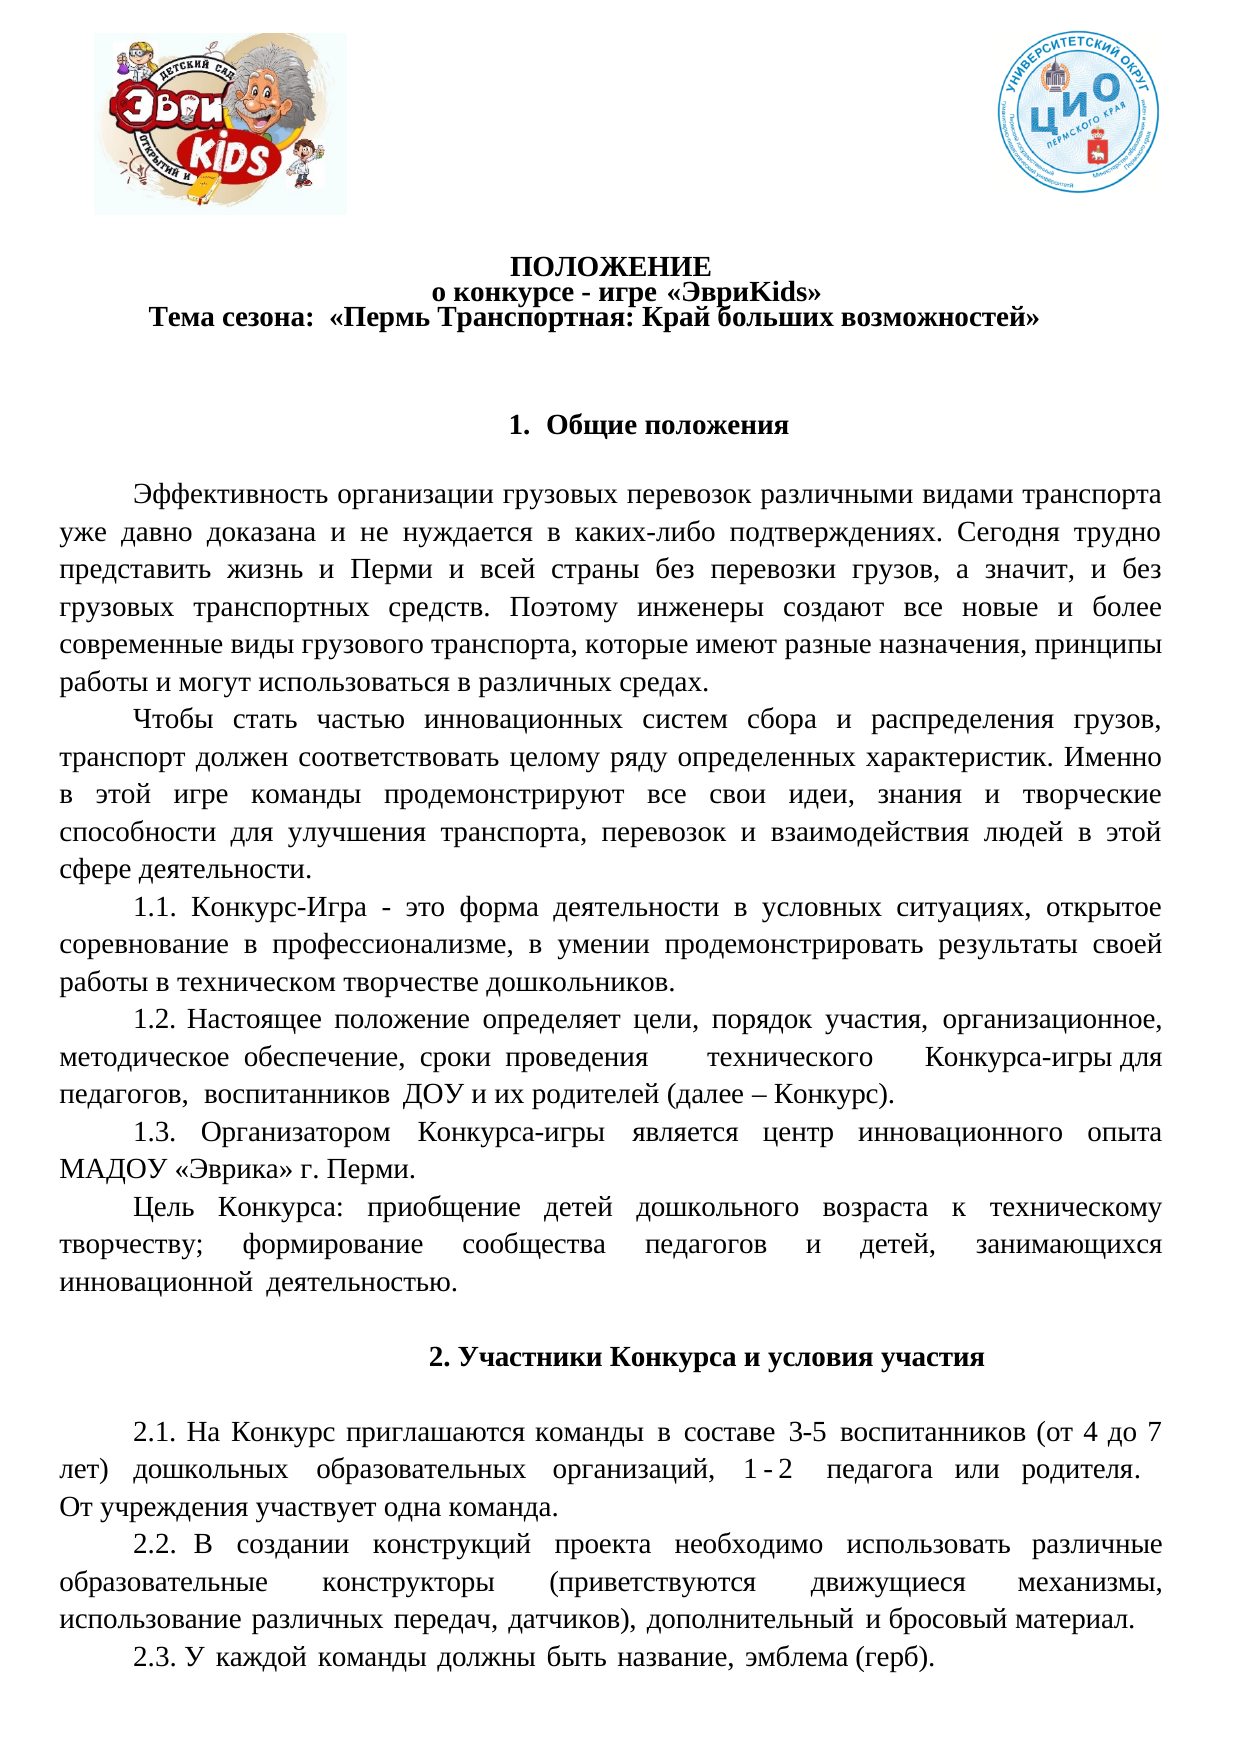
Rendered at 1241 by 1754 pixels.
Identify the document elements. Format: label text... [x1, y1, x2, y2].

text Чтобы стать частью инновационных систем сбора и распределения грузов, транспорт должен соответствовать целому ряду определенных характеристик. Именно в этой игре команды продемонстрируют все свои идеи, знания и творческие способности для улучшения транспорта, перевозок и взаимодействия людей в этой сфере деятельности. [59, 699, 1163, 886]
picture [995, 28, 1160, 194]
subtitle 2.3. У каждой команды должны быть название, эмблема (герб). [59, 1636, 1163, 1674]
text о конкурсе - игре «ЭвриKids» Тема сезона: «Пермь Транспортная: Край больших возможностей» [59, 282, 1043, 332]
text Эффективность организации грузовых перевозок различными видами транспорта уже давно доказана и не нуждается в каких-либо подтверждениях. Сегодня трудно представить жизнь и Перми и всей страны без перевозки грузов, а значит, и без грузовых транспортных средств. Поэтому инженеры создают все новые и более современные виды грузового транспорта, которые имеют разные назначения, принципы работы и могут использоваться в различных средах. [59, 474, 1163, 699]
subtitle 1.3. Организатором Конкурса-игры является центр инновационного опыта МАДОУ «Эврика» г. Перми. [59, 1111, 1163, 1186]
subtitle 1.1. Конкурс-Игра - это форма деятельности в условных ситуациях, открытое соревнование в профессионализме, в умении продемонстрировать результаты своей работы в техническом творчестве дошкольников. [59, 886, 1163, 927]
list Общие положения [508, 407, 1163, 440]
subtitle 2.2. В создании конструкций проекта необходимо использовать различные образовательные конструкторы (приветствуются движущиеся механизмы, использование различных передач, датчиков), дополнительный и бросовый материал. [59, 1524, 1163, 1636]
subtitle Цель Конкурса: приобщение детей дошкольного возраста к техническому творчеству; формирование сообщества педагогов и детей, занимающихся инновационной деятельностью. [59, 1186, 1163, 1299]
subtitle 1.1. Конкурс-Игра - это форма деятельности в условных ситуациях, открытое соревнование в профессионализме, в умении продемонстрировать результаты своей работы в техническом творчестве дошкольников. [59, 960, 1163, 999]
subtitle 2.1. На Конкурс приглашаются команды в составе 3-5 воспитанников (от 4 до 7 лет) дошкольных образовательных организаций, 1-2 педагога или родителя. От учреждения участвует одна команда. [59, 1411, 1163, 1524]
subtitle 2. Участники Конкурса и условия участия [177, 1336, 1163, 1374]
subtitle ПОЛОЖЕНИЕ [59, 257, 1163, 282]
picture [93, 33, 347, 215]
subtitle 1.2. Настоящее положение определяет цели, порядок участия, организационное, методическое обеспечение, сроки проведения технического Конкурса-игры для педагогов, воспитанников ДОУ и их родителей (далее – Конкурс). [59, 999, 1163, 1111]
